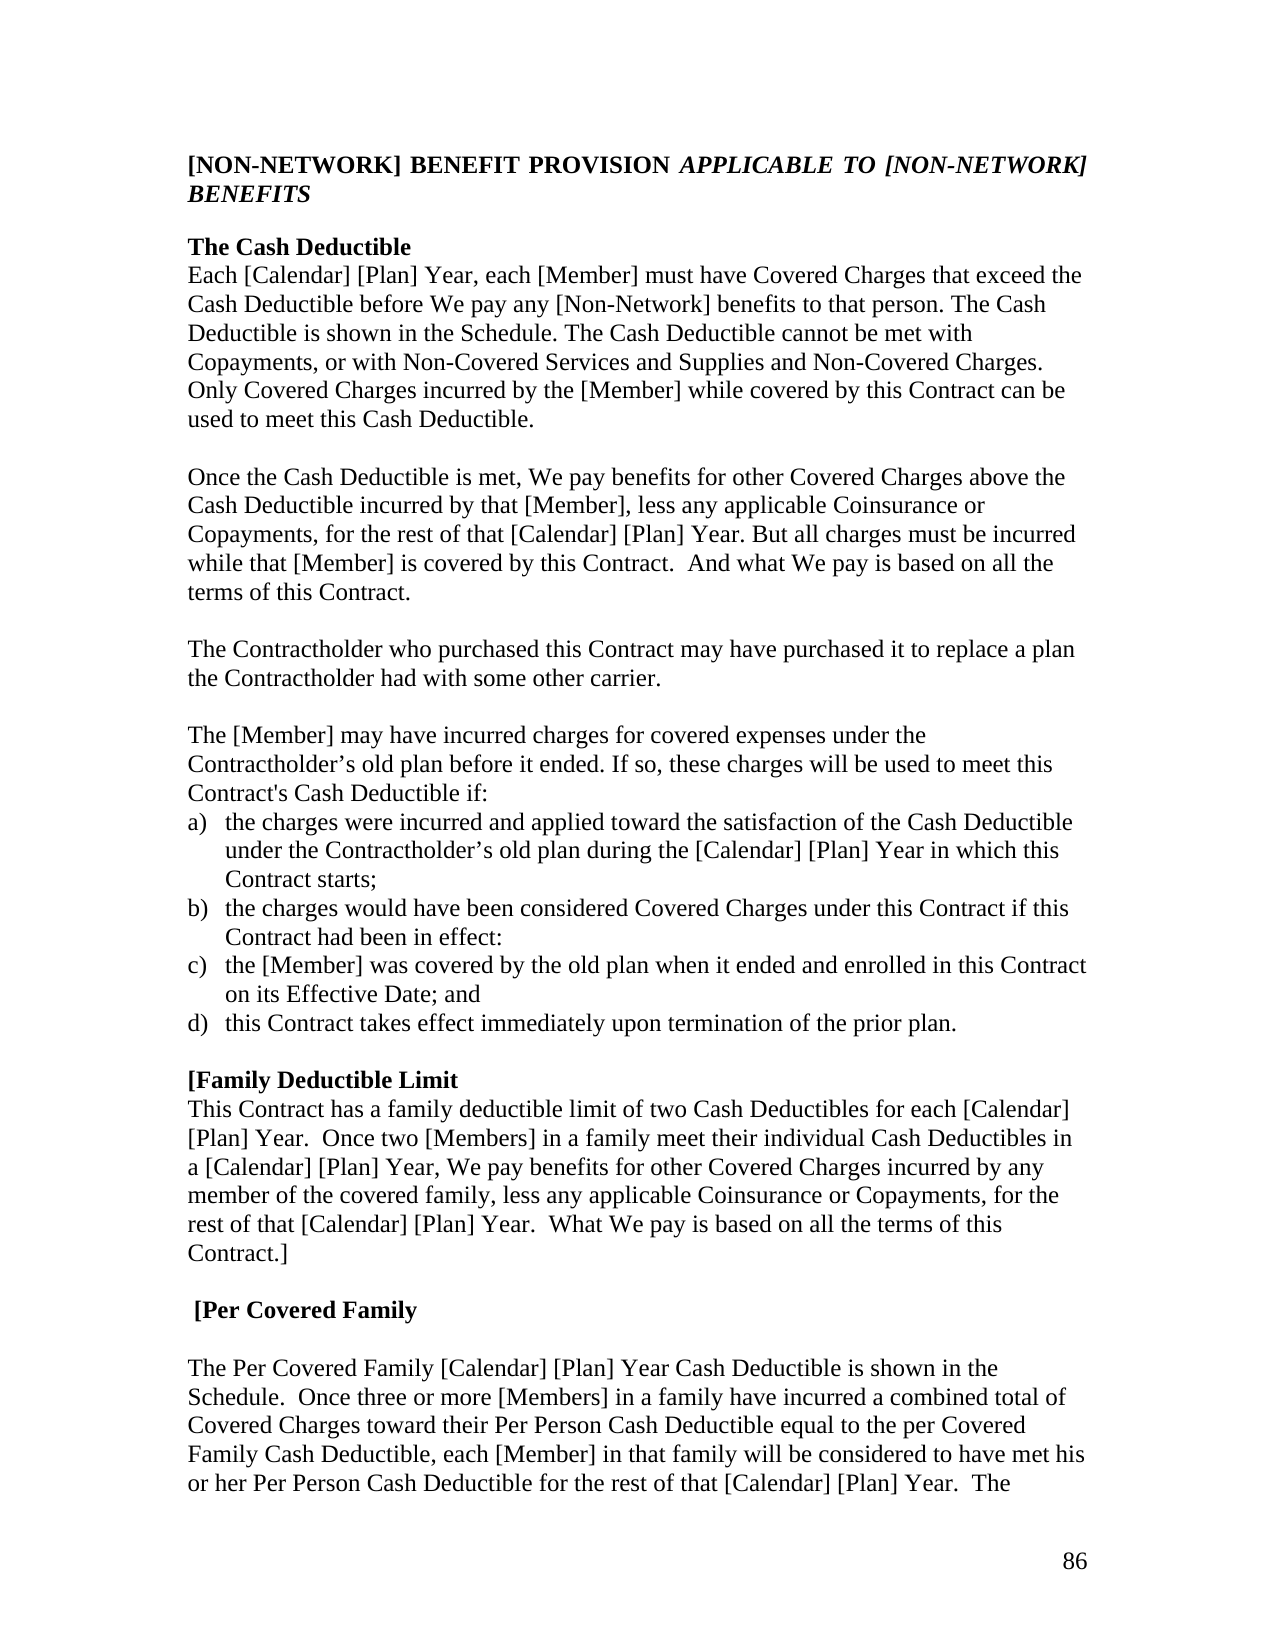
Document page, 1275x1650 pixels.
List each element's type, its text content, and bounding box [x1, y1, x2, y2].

text Each [Calendar] [Plan] Year, each [Member] must have Covered Charges that exceed the Cash Deductible before We pay any [Non-Network] benefits to that person. The Cash Deductible is shown in the Schedule. The Cash Deductible cannot be met with Copayments, or with Non-Covered Services and Supplies and Non-Covered Charges. Only Covered Charges incurred by the [Member] while covered by this Contract can be used to meet this Cash Deductible. [187, 260, 1087, 433]
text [187, 1353, 1087, 1497]
list the [Member] was covered by the old plan when it ended and enrolled in this Contract on its Effective Date; and [187, 950, 1087, 1008]
text [NON-NETWORK] BENEFIT PROVISION APPLICABLE TO [NON-NETWORK] BENEFITS [187, 150, 1087, 207]
text Once the Cash Deductible is met, We pay benefits for other Covered Charges above the Cash Deductible incurred by that [Member], less any applicable Coinsurance or Copayments, for the rest of that [Calendar] [Plan] Year. But all charges must be incurred while that [Member] is covered by this Contract. And what We pay is based on all the terms of this Contract. [187, 462, 1087, 605]
text [Per Covered Family [187, 1295, 1087, 1324]
text This Contract has a family deductible limit of two Cash Deductibles for each [Calendar] [Plan] Year. Once two [Members] in a family meet their individual Cash Deductibles in a [Calendar] [Plan] Year, We pay benefits for other Covered Charges incurred by any member of the covered family, less any applicable Coinsurance or Copayments, for the rest of that [Calendar] [Plan] Year. What We pay is based on all the terms of this Contract.] [187, 1094, 1087, 1267]
list this Contract takes effect immediately upon termination of the prior plan. [187, 1008, 1087, 1037]
text [Family Deductible Limit [187, 1065, 1087, 1094]
text The Cash Deductible [187, 232, 1087, 260]
text The Contractholder who purchased this Contract may have purchased it to replace a plan the Contractholder had with some other carrier. [187, 634, 1087, 692]
text The [Member] may have incurred charges for covered expenses under the Contractholder’s old plan before it ended. If so, these charges will be used to meet this Contract's Cash Deductible if: [187, 720, 1087, 807]
list the charges were incurred and applied toward the satisfaction of the Cash Deductible under the Contractholder’s old plan during the [Calendar] [Plan] Year in which this Contract starts; [187, 807, 1087, 893]
list the charges would have been considered Covered Charges under this Contract if this Contract had been in effect: [187, 893, 1087, 950]
